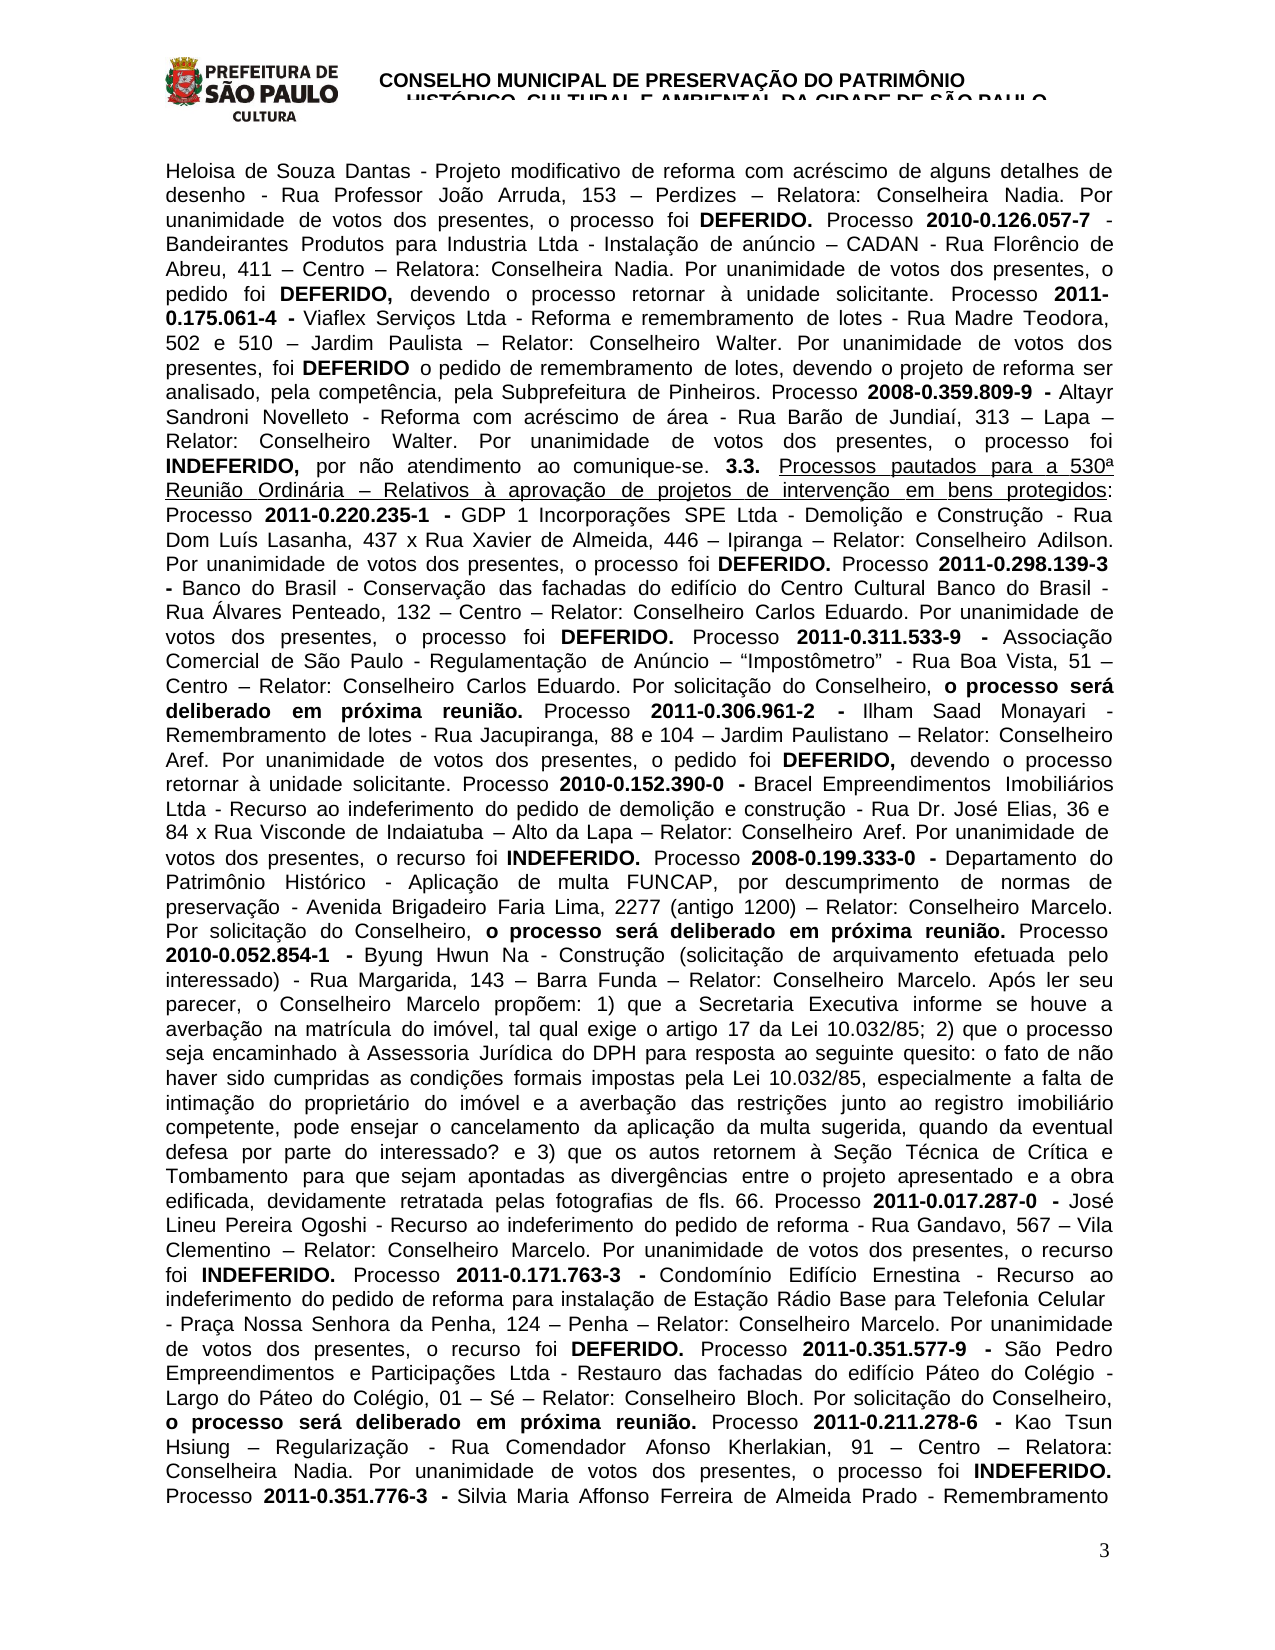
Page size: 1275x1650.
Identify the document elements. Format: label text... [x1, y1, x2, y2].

text - Praça Nossa Senhora da Penha, 124 – Penha – Relator: Conselheiro Marcelo. Por unanimidade de votos dos presentes, o recurso foi DEFERIDO. Processo 2011-0.351.577-9 - São Pedro Empreendimentos e Participações Ltda - Restauro das fachadas do edifício Páteo do Colégio - Largo do Páteo do Colégio, 01 – Sé – Relator: Conselheiro Bloch. Por solicitação do Conselheiro, o processo será deliberado em próxima reunião. Processo 2011-0.211.278-6 - Kao Tsun Hsiung – Regularização - Rua Comendador Afonso Kherlakian, 91 – Centro – Relatora: Conselheira Nadia. Por unanimidade de votos dos presentes, o processo foi INDEFERIDO. Processo 2011-0.351.776-3 - Silvia Maria Affonso Ferreira de Almeida Prado - Remembramento [165, 1312, 1114, 1508]
text 0.175.061-4 - Viaflex Serviços Ltda - Reforma e remembramento de lotes - Rua Madre Teodora, [165, 306, 1113, 330]
text 84 x Rua Visconde de Indaiatuba – Alto da Lapa – Relator: Conselheiro Aref. Por unanimidade de [165, 821, 1113, 844]
text interessado) - Rua Margarida, 143 – Barra Funda – Relator: Conselheiro Marcelo. Após ler seu parecer, o Conselheiro Marcelo propõem: 1) que a Secretaria Executiva informe se houve a averbação na matrícula do imóvel, tal qual exige o artigo 17 da Lei 10.032/85; 2) que o processo seja encaminhado à Assessoria Jurídica do DPH para resposta ao seguinte quesito: o fato de não haver sido cumpridas as condições formais impostas pela Lei 10.032/85, especialmente a falta de intimação do proprietário do imóvel e a averbação das restrições junto ao registro imobiliário competente, pode ensejar o cancelamento da aplicação da multa sugerida, quando da eventual defesa por parte do interessado? e 3) que os autos retornem à Seção Técnica de Crítica e Tombamento para que sejam apontadas as divergências entre o projeto apresentado e a obra edificada, devidamente retratada pelas fotografias de fls. 66. Processo 2011-0.017.287-0 - José Lineu Pereira Ogoshi - Recurso ao indeferimento do pedido de reforma - Rua Gandavo, 567 – Vila Clementino – Relator: Conselheiro Marcelo. Por unanimidade de votos dos presentes, o recurso foi INDEFERIDO. Processo 2011-0.171.763-3 - Condomínio Edifício Ernestina - Recurso ao indeferimento do pedido de reforma para instalação de Estação Rádio Base para Telefonia Celular [165, 967, 1114, 1311]
picture [165, 57, 338, 122]
text 2010-0.052.854-1 - Byung Hwun Na - Construção (solicitação de arquivamento efetuada pelo [165, 944, 1113, 967]
text votos dos presentes, o recurso foi INDEFERIDO. Processo 2008-0.199.333-0 - Departamento do Patrimônio Histórico - Aplicação de multa FUNCAP, por descumprimento de normas de preservação - Avenida Brigadeiro Faria Lima, 2277 (antigo 1200) – Relator: Conselheiro Marcelo. Por solicitação do Conselheiro, o processo será deliberado em próxima reunião. Processo [165, 845, 1114, 943]
text Heloisa de Souza Dantas - Projeto modificativo de reforma com acréscimo de alguns detalhes de desenho - Rua Professor João Arruda, 153 – Perdizes – Relatora: Conselheira Nadia. Por unanimidade de votos dos presentes, o processo foi DEFERIDO. Processo 2010-0.126.057-7 - Bandeirantes Produtos para Industria Ltda - Instalação de anúncio – CADAN - Rua Florêncio de Abreu, 411 – Centro – Relatora: Conselheira Nadia. Por unanimidade de votos dos presentes, o pedido foi DEFERIDO, devendo o processo retornar à unidade solicitante. Processo 2011- [165, 158, 1114, 305]
text Rua Álvares Penteado, 132 – Centro – Relator: Conselheiro Carlos Eduardo. Por unanimidade de votos dos presentes, o processo foi DEFERIDO. Processo 2011-0.311.533-9 - Associação Comercial de São Paulo - Regulamentação de Anúncio – “Impostômetro” - Rua Boa Vista, 51 – Centro – Relator: Conselheiro Carlos Eduardo. Por solicitação do Conselheiro, o processo será deliberado em próxima reunião. Processo 2011-0.306.961-2 - Ilham Saad Monayari - Remembramento de lotes - Rua Jacupiranga, 88 e 104 – Jardim Paulistano – Relator: Conselheiro Aref. Por unanimidade de votos dos presentes, o pedido foi DEFERIDO, devendo o processo retornar à unidade solicitante. Processo 2010-0.152.390-0 - Bracel Empreendimentos Imobiliários Ltda - Recurso ao indeferimento do pedido de demolição e construção - Rua Dr. José Elias, 36 e [165, 600, 1114, 821]
text - Banco do Brasil - Conservação das fachadas do edifício do Centro Cultural Banco do Brasil - [165, 577, 1113, 599]
text 502 e 510 – Jardim Paulista – Relator: Conselheiro Walter. Por unanimidade de votos dos presentes, foi DEFERIDO o pedido de remembramento de lotes, devendo o projeto de reforma ser analisado, pela competência, pela Subprefeitura de Pinheiros. Processo 2008-0.359.809-9 - Altayr Sandroni Novelleto - Reforma com acréscimo de área - Rua Barão de Jundiaí, 313 – Lapa – Relator: Conselheiro Walter. Por unanimidade de votos dos presentes, o processo foi INDEFERIDO, por não atendimento ao comunique-se. 3.3. Processos pautados para a 530ª Reunião Ordinária – Relativos à aprovação de projetos de intervenção em bens protegidos: Processo 2011-0.220.235-1 - GDP 1 Incorporações SPE Ltda - Demolição e Construção - Rua Dom Luís Lasanha, 437 x Rua Xavier de Almeida, 446 – Ipiranga – Relator: Conselheiro Adilson. Por unanimidade de votos dos presentes, o processo foi DEFERIDO. Processo 2011-0.298.139-3 [165, 331, 1114, 576]
